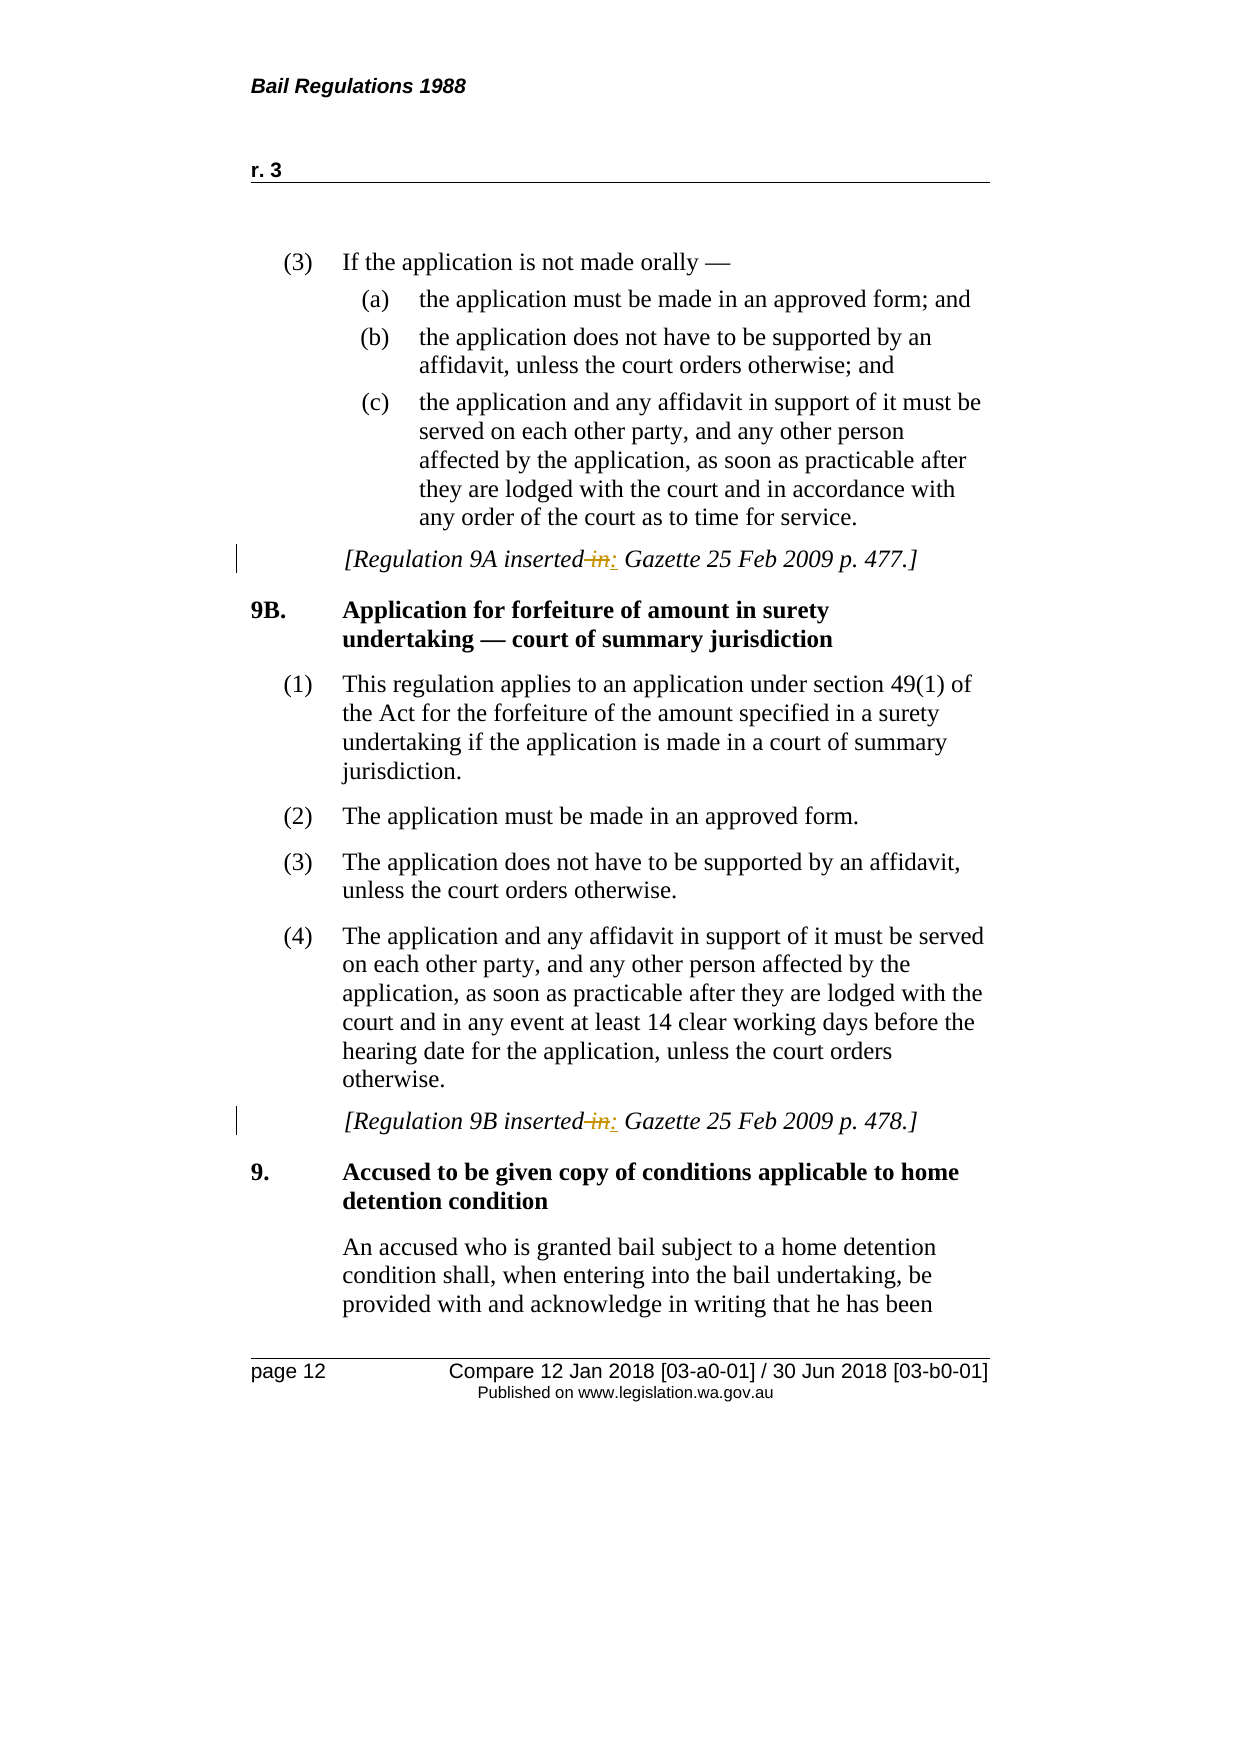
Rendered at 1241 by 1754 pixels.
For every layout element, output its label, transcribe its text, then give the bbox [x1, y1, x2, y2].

text [Regulation 9B inserted Gazette 25 Feb 2009 p. 478.] [251, 1106, 990, 1134]
text (3) If the application is not made orally — [251, 247, 990, 276]
subtitle 9B. Application for forfeiture of amount in surety undertaking — court of summary jurisdiction [251, 595, 990, 653]
text (c) the application and any affidavit in support of it must be served on each other party, and any other person affected by the application, as soon as practicable after they are lodged with the court and in accordance with any order of the court as to time for service. [251, 387, 990, 531]
text (b) the application does not have to be supported by an affidavit, unless the court orders otherwise; and [251, 322, 990, 379]
text (1) This regulation applies to an application under section 49(1) of the Act for the forfeiture of the amount specified in a surety undertaking if the application is made in a court of summary jurisdiction. [251, 669, 990, 784]
subtitle 9. Accused to be given copy of conditions applicable to home detention condition [251, 1157, 990, 1215]
text (2) The application must be made in an approved form. [251, 801, 990, 830]
text (a) the application must be made in an approved form; and [251, 284, 990, 313]
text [251, 1232, 990, 1318]
text [Regulation 9A inserted Gazette 25 Feb 2009 p. 477.] [251, 544, 990, 572]
text (4) The application and any affidavit in support of it must be served on each other party, and any other person affected by the application, as soon as practicable after they are lodged with the court and in any event at least 14 clear working days before the hearing date for the application, unless the court orders otherwise. [251, 921, 990, 1093]
text (3) The application does not have to be supported by an affidavit, unless the court orders otherwise. [251, 847, 990, 904]
